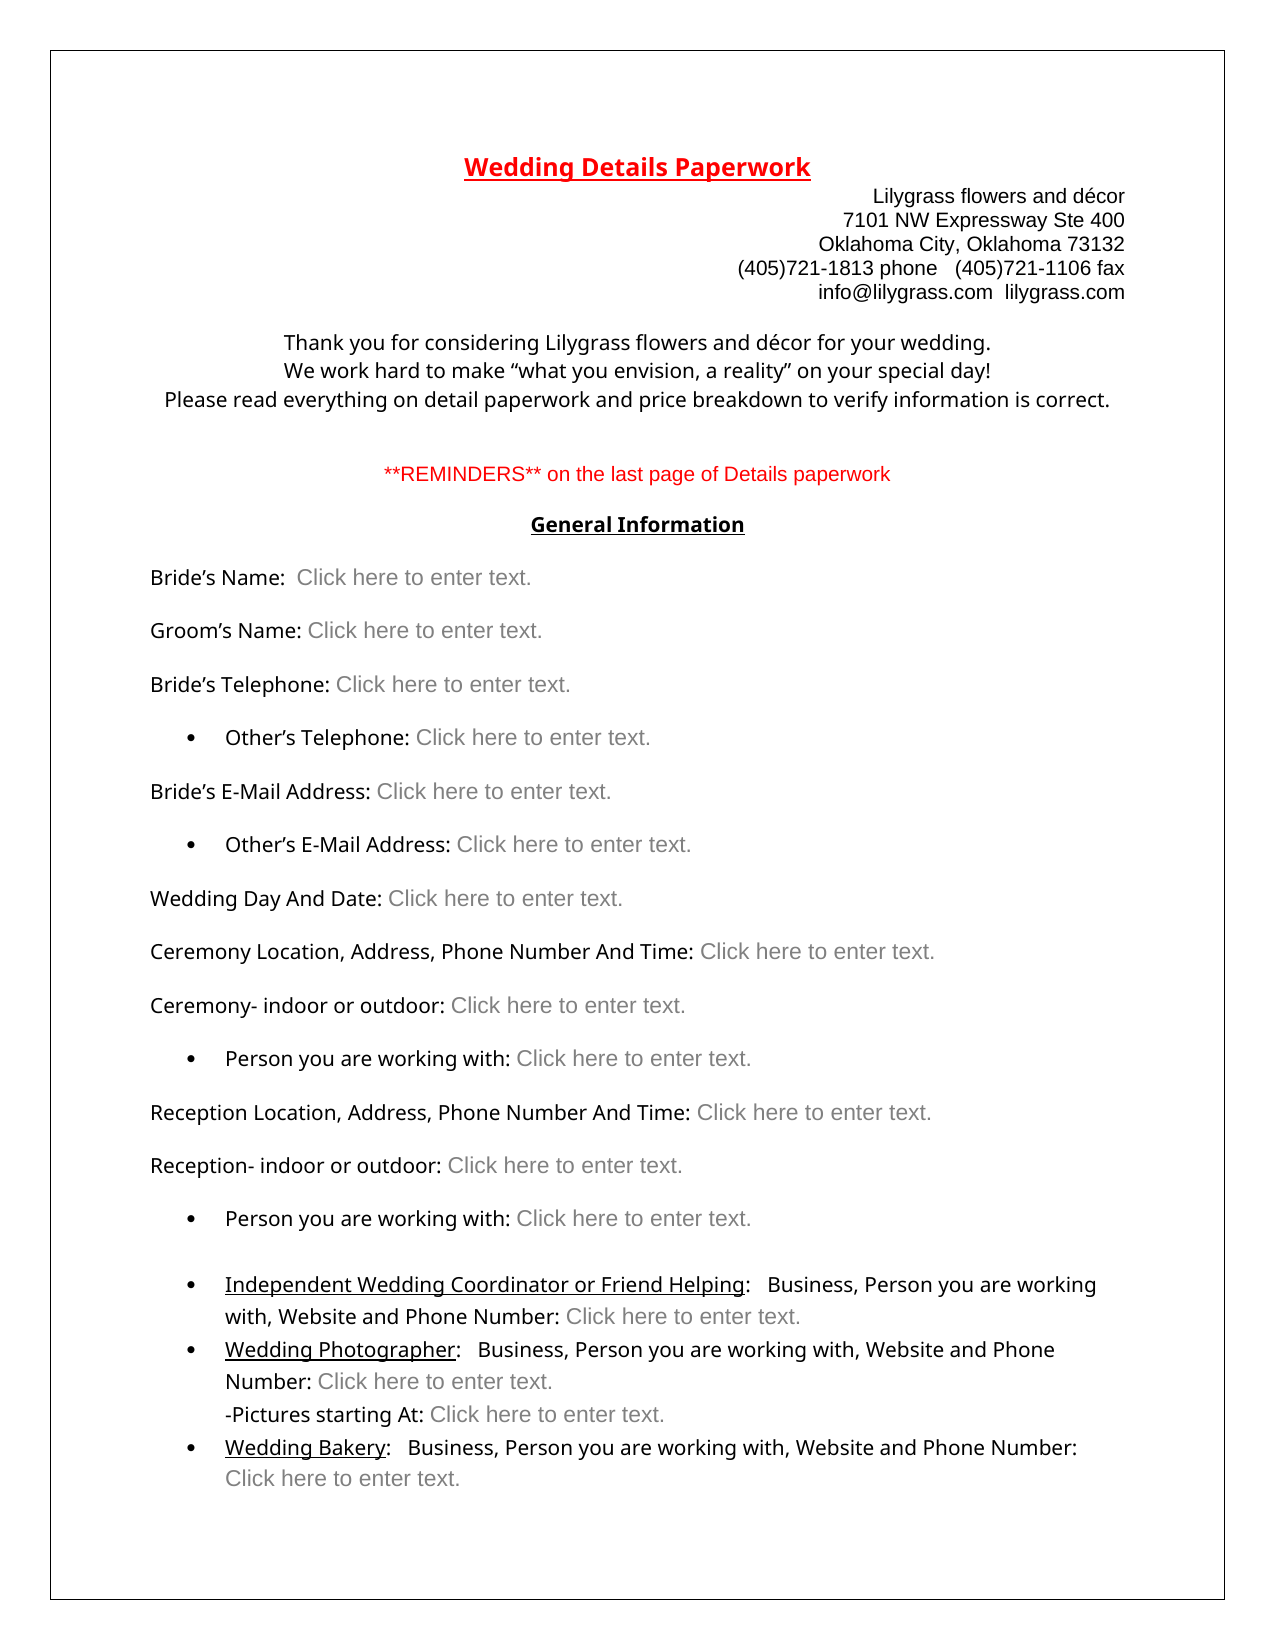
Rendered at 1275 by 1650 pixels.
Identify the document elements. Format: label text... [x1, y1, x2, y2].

list Person you are working with: [187, 1204, 1125, 1233]
list -Pictures starting At: [225, 1400, 1125, 1428]
list Other’s E-Mail Address: [187, 830, 1125, 859]
list Wedding Photographer: Business, Person you are working with, Website and Phone Number: [187, 1335, 1125, 1396]
text Bride’s Name: [150, 563, 1125, 592]
list Person you are working with: [187, 1044, 1125, 1073]
text info@lilygrass.com lilygrass.com [150, 280, 1125, 304]
text Bride’s Telephone: [150, 670, 1125, 698]
text Groom’s Name: [150, 617, 1125, 645]
text We work hard to make “what you envision, a reality” on your special day! [150, 356, 1125, 385]
text Bride’s E-Mail Address: [150, 777, 1125, 805]
text 7101 NW Expressway Ste 400 [150, 208, 1125, 232]
list Other’s Telephone: [187, 723, 1125, 752]
text Thank you for considering Lilygrass flowers and décor for your wedding. [150, 328, 1125, 356]
text Oklahoma City, Oklahoma 73132 [150, 232, 1125, 256]
text Ceremony Location, Address, Phone Number And Time: [150, 937, 1125, 966]
text (405)721-1813 phone (405)721-1106 fax [150, 256, 1125, 280]
text Ceremony- indoor or outdoor: [150, 991, 1125, 1019]
text **REMINDERS** on the last page of Details paperwork [150, 461, 1125, 485]
text Reception Location, Address, Phone Number And Time: [150, 1098, 1125, 1126]
text Wedding Details Paperwork [150, 150, 1125, 184]
text Lilygrass flowers and décor [150, 184, 1125, 208]
text Wedding Day And Date: [150, 884, 1125, 912]
text General Information [150, 510, 1125, 538]
list Wedding Bakery: Business, Person you are working with, Website and Phone Number: [187, 1433, 1125, 1461]
text Please read everything on detail paperwork and price breakdown to verify information is correct. [150, 385, 1125, 413]
list Independent Wedding Coordinator or Friend Helping: Business, Person you are working with, Website and Phone Number: [187, 1270, 1125, 1331]
text Reception- indoor or outdoor: [150, 1151, 1125, 1179]
